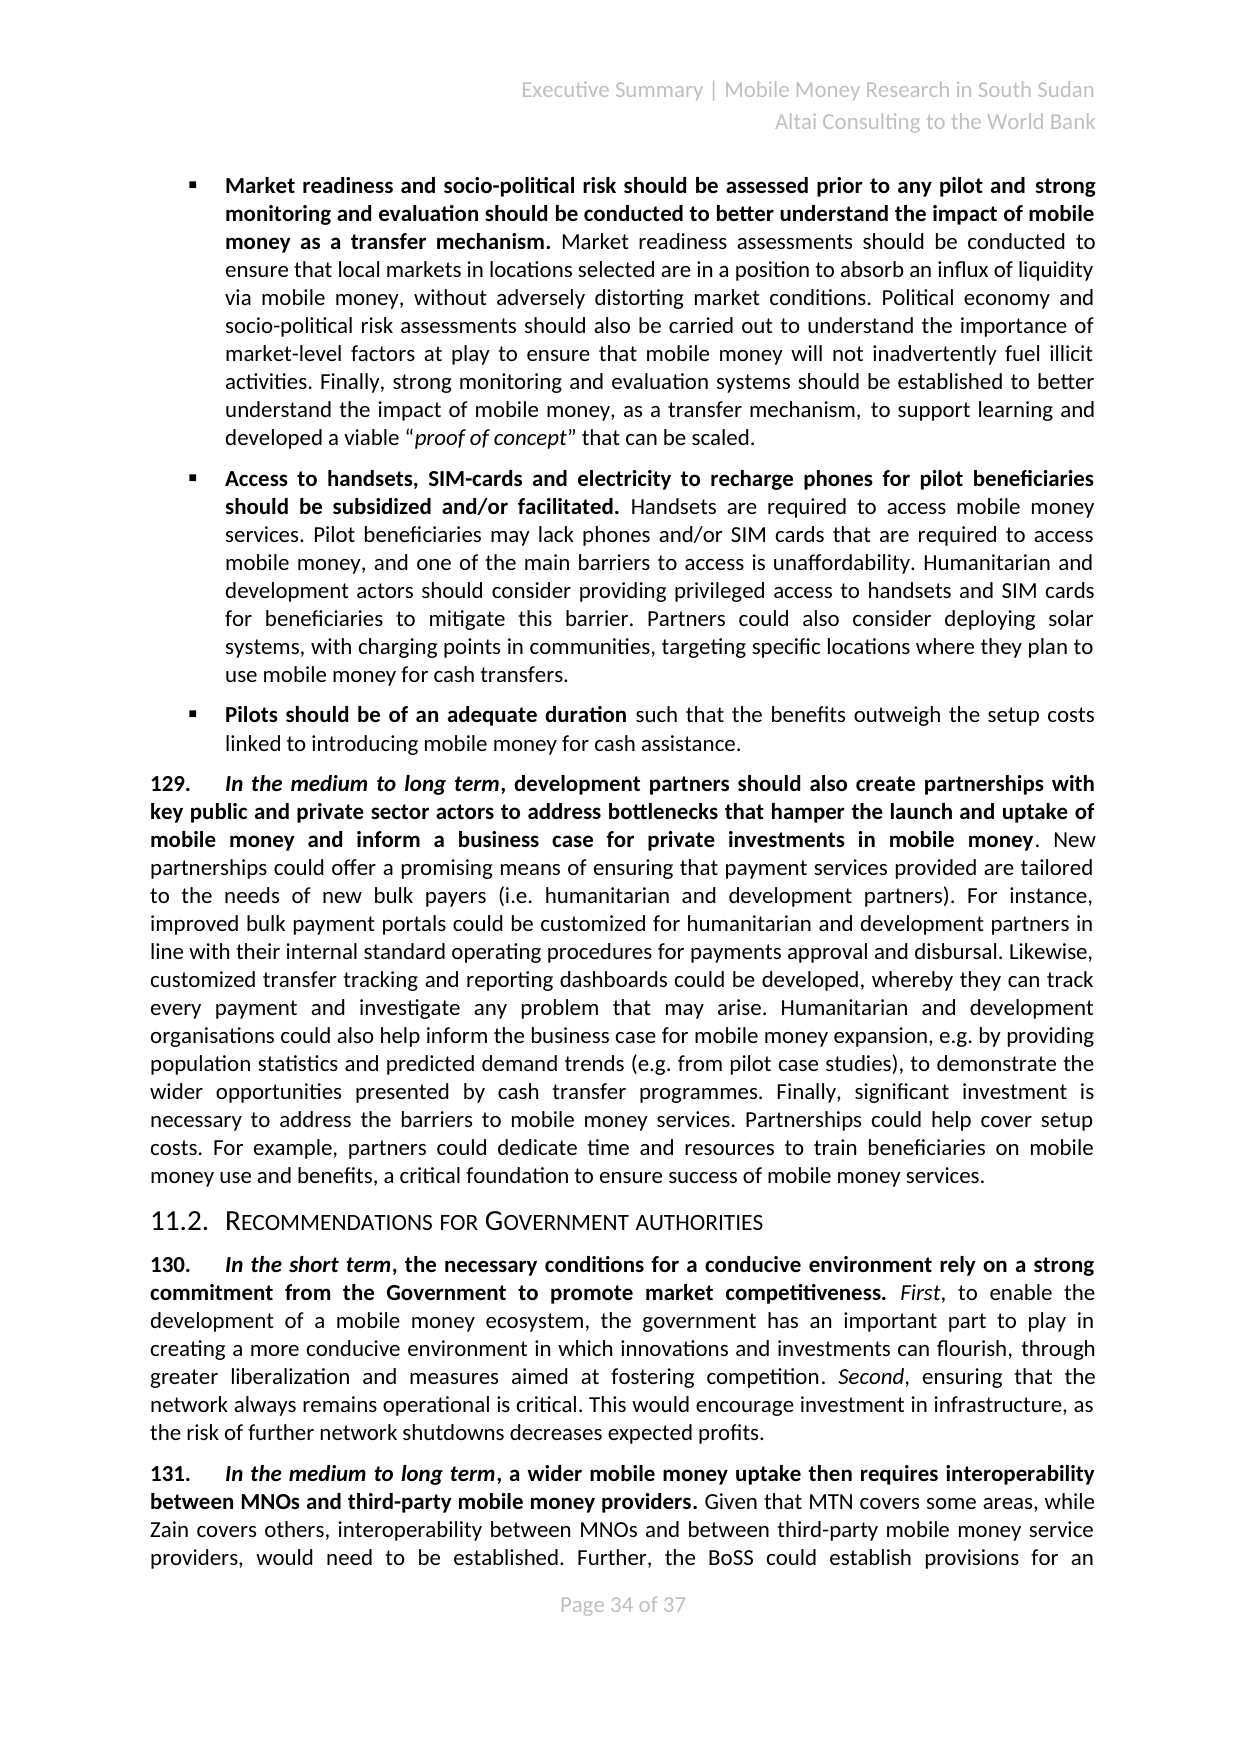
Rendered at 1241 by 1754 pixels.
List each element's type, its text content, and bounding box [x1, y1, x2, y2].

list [150, 1459, 1096, 1571]
subtitle Recommendations for Government authorities [150, 1202, 1096, 1238]
list Market readiness and socio-political risk should be assessed prior to any pilot and strong monitoring and evaluation should be conducted to better understand the impact of mobile money as a transfer mechanism. Market readiness assessments should be conducted to ensure that local markets in locations selected are in a position to absorb an influx of liquidity via mobile money, without adversely distorting market conditions. Political economy and socio-political risk assessments should also be carried out to understand the importance of market-level factors at play to ensure that mobile money will not inadvertently fuel illicit activities. Finally, strong monitoring and evaluation systems should be established to better understand the impact of mobile money, as a transfer mechanism, to support learning and developed a viable “proof of concept” that can be scaled. [187, 171, 1096, 451]
list Access to handsets, SIM-cards and electricity to recharge phones for pilot beneficiaries should be subsidized and/or facilitated. Handsets are required to access mobile money services. Pilot beneficiaries may lack phones and/or SIM cards that are required to access mobile money, and one of the main barriers to access is unaffordability. Humanitarian and development actors should consider providing privileged access to handsets and SIM cards for beneficiaries to mitigate this barrier. Partners could also consider deploying solar systems, with charging points in communities, targeting specific locations where they plan to use mobile money for cash transfers. [187, 464, 1096, 688]
list In the medium to long term, development partners should also create partnerships with key public and private sector actors to address bottlenecks that hamper the launch and uptake of mobile money and inform a business case for private investments in mobile money. New partnerships could offer a promising means of ensuring that payment services provided are tailored to the needs of new bulk payers (i.e. humanitarian and development partners). For instance, improved bulk payment portals could be customized for humanitarian and development partners in line with their internal standard operating procedures for payments approval and disbursal. Likewise, customized transfer tracking and reporting dashboards could be developed, whereby they can track every payment and investigate any problem that may arise. Humanitarian and development organisations could also help inform the business case for mobile money expansion, e.g. by providing population statistics and predicted demand trends (e.g. from pilot case studies), to demonstrate the wider opportunities presented by cash transfer programmes. Finally, significant investment is necessary to address the barriers to mobile money services. Partnerships could help cover setup costs. For example, partners could dedicate time and resources to train beneficiaries on mobile money use and benefits, a critical foundation to ensure success of mobile money services. [150, 769, 1096, 1189]
list In the short term, the necessary conditions for a conducive environment rely on a strong commitment from the Government to promote market competitiveness. First, to enable the development of a mobile money ecosystem, the government has an important part to play in creating a more conducive environment in which innovations and investments can flourish, through greater liberalization and measures aimed at fostering competition. Second, ensuring that the network always remains operational is critical. This would encourage investment in infrastructure, as the risk of further network shutdowns decreases expected profits. [150, 1250, 1096, 1446]
list Pilots should be of an adequate duration such that the benefits outweigh the setup costs linked to introducing mobile money for cash assistance. [187, 701, 1096, 757]
